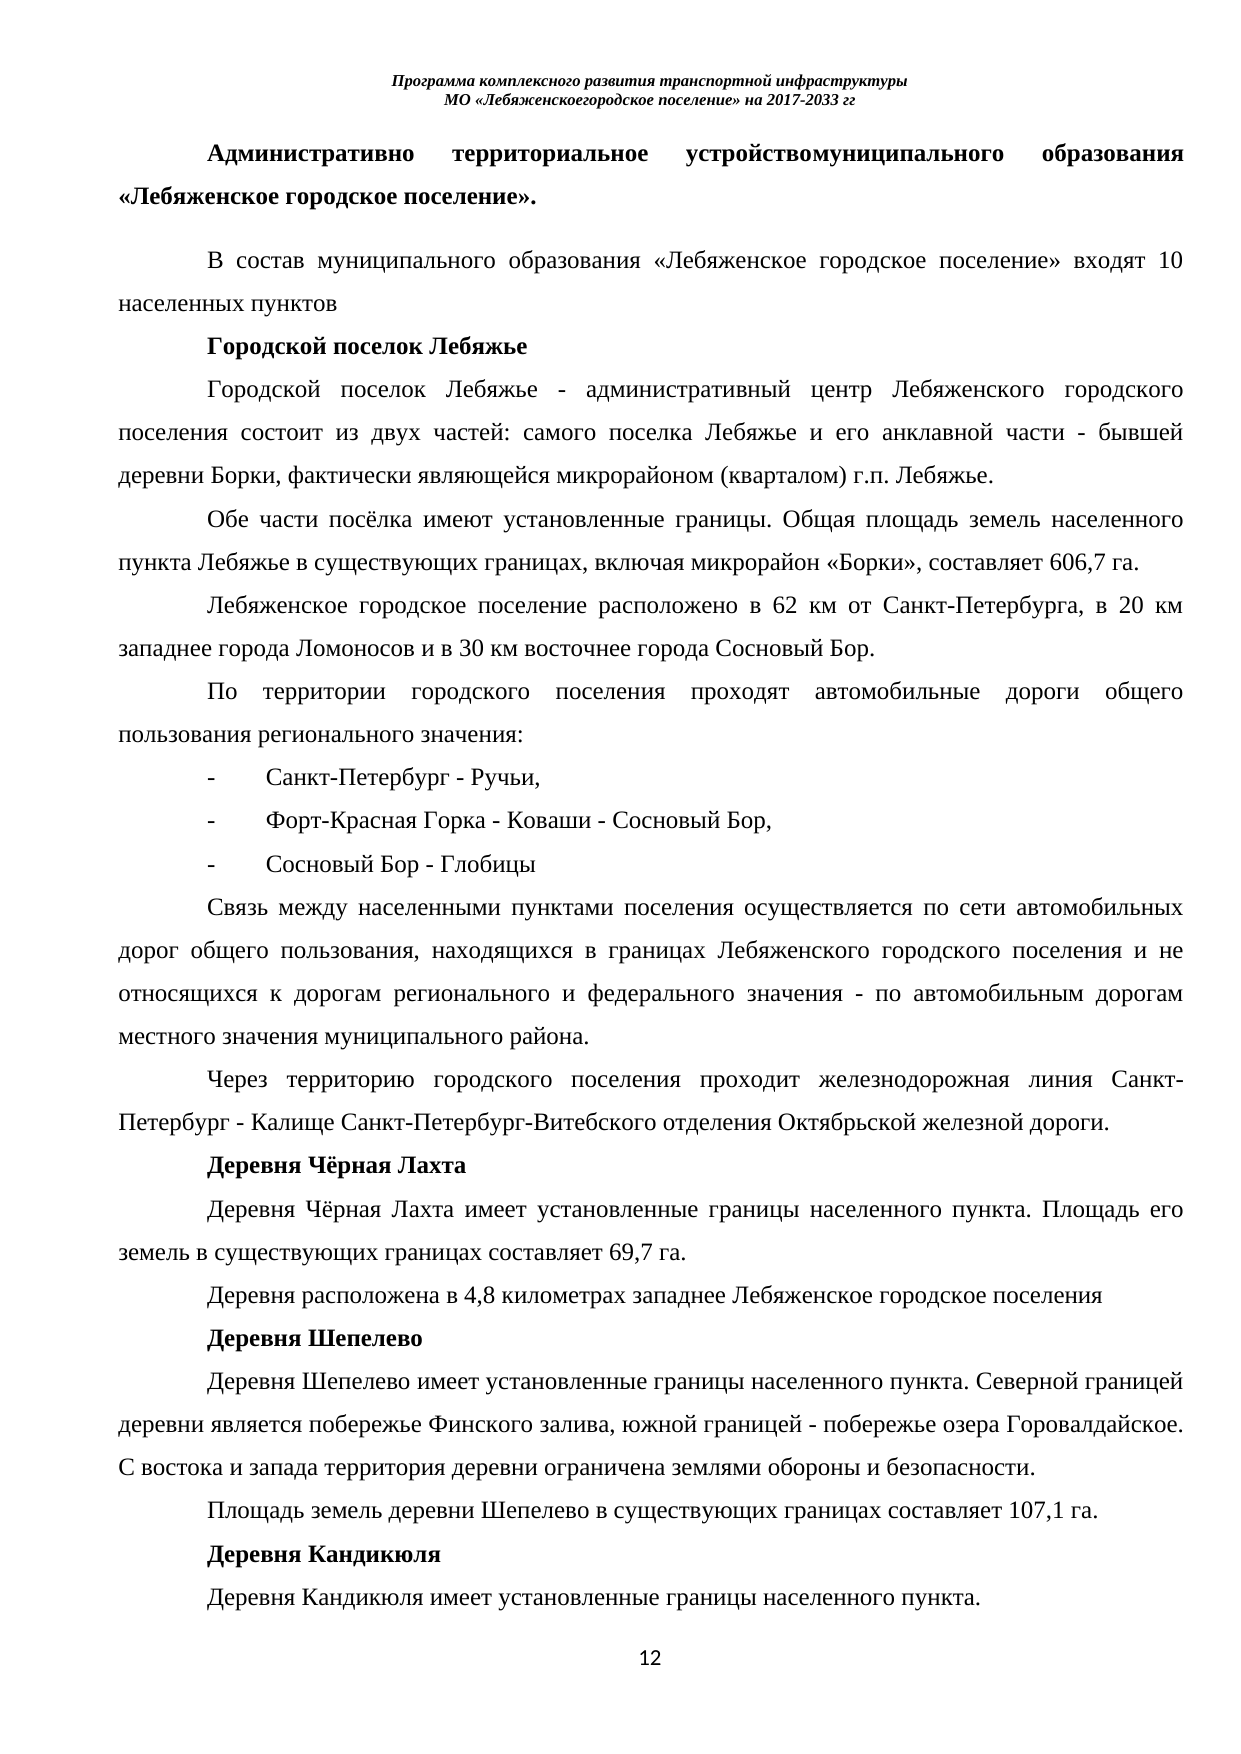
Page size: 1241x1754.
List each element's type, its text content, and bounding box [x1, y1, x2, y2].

text Городской поселок Лебяжье - административный центр Лебяженского городского поселения состоит из двух частей: самого поселка Лебяжье и его анклавной части - бывшей деревни Борки, фактически являющейся микрорайоном (кварталом) г.п. Лебяжье. [118, 374, 1184, 489]
text Лебяженское городское поселение расположено в 62 км от Санкт-Петербурга, в 20 км западнее города Ломоносов и в 30 км восточнее города Сосновый Бор. [118, 590, 1184, 662]
text - Форт-Красная Горка - Коваши - Сосновый Бор, [118, 806, 1184, 834]
text Городской поселок Лебяжье [118, 331, 1184, 360]
text Деревня Кандикюля имеет установленные границы населенного пункта. [118, 1582, 1184, 1611]
text Деревня Шепелево [118, 1323, 1184, 1352]
text Деревня Шепелево имеет установленные границы населенного пункта. Северной границей деревни является побережье Финского залива, южной границей - побережье озера Горовалдайское. С востока и запада территория деревни ограничена землями обороны и безопасности. [118, 1366, 1184, 1481]
text По территории городского поселения проходят автомобильные дороги общего пользования регионального значения: [118, 676, 1184, 748]
text Деревня расположена в 4,8 километрах западнее Лебяженское городское поселения [118, 1280, 1184, 1309]
text Деревня Кандикюля [118, 1539, 1184, 1567]
text Связь между населенными пунктами поселения осуществляется по сети автомобильных дорог общего пользования, находящихся в границах Лебяженского городского поселения и не относящихся к дорогам регионального и федерального значения - по автомобильным дорогам местного значения муниципального района. [118, 892, 1184, 1050]
text - Санкт-Петербург - Ручьи, [118, 762, 1184, 791]
text Административно территориальное устройствомуниципального образования «Лебяженское городское поселение». [118, 138, 1184, 210]
text В состав муниципального образования «Лебяженское городское поселение» входят 10 населенных пунктов [118, 245, 1184, 317]
text Обе части посёлка имеют установленные границы. Общая площадь земель населенного пункта Лебяжье в существующих границах, включая микрорайон «Борки», составляет 606,7 га. [118, 504, 1184, 576]
text Деревня Чёрная Лахта [118, 1151, 1184, 1179]
text Через территорию городского поселения проходит железнодорожная линия Санкт- Петербург - Калище Санкт-Петербург-Витебского отделения Октябрьской железной дороги. [118, 1064, 1184, 1136]
text Деревня Чёрная Лахта имеет установленные границы населенного пункта. Площадь его земель в существующих границах составляет 69,7 га. [118, 1194, 1184, 1266]
text Площадь земель деревни Шепелево в существующих границах составляет 107,1 га. [118, 1496, 1184, 1524]
text - Сосновый Бор - Глобицы [118, 849, 1184, 877]
